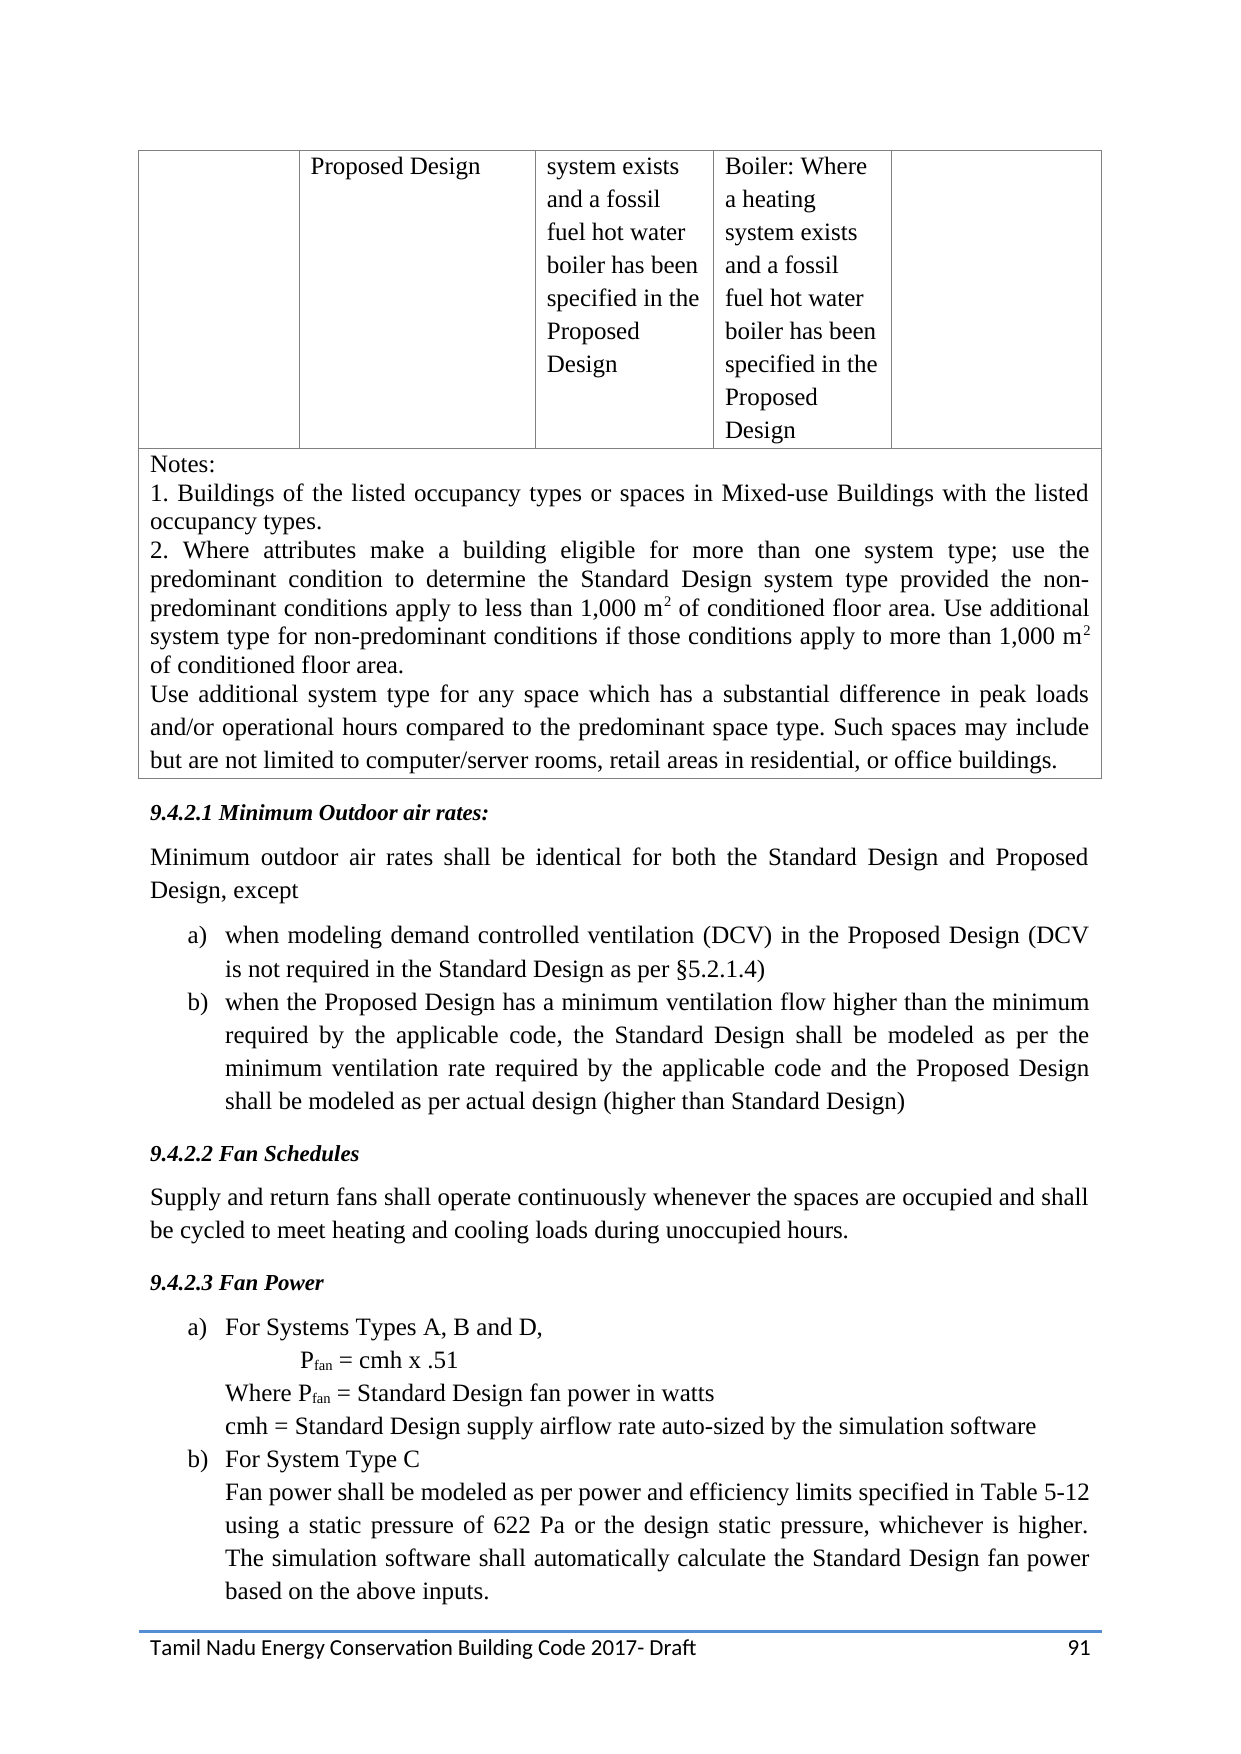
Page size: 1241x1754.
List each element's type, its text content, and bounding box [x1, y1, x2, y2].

text Minimum outdoor air rates shall be identical for both the Standard Design and Proposed Design, except [150, 842, 1090, 904]
list Fan power shall be modeled as per power and efficiency limits specified in Table 5-12 using a static pressure of 622 Pa or the design static pressure, whichever is higher. The simulation software shall automatically calculate the Standard Design fan power based on the above inputs. [225, 1477, 1090, 1605]
subtitle 9.4.2.1 Minimum Outdoor air rates: [150, 799, 1090, 826]
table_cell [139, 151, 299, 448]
subtitle 9.4.2.3 Fan Power [150, 1269, 1090, 1296]
list For System Type C [187, 1444, 1090, 1473]
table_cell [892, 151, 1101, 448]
list Pfan = cmh x .51 [225, 1345, 1090, 1374]
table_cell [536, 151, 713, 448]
list when the Proposed Design has a minimum ventilation flow higher than the minimum required by the applicable code, the Standard Design shall be modeled as per the minimum ventilation rate required by the applicable code and the Proposed Design shall be modeled as per actual design (higher than Standard Design) [187, 987, 1090, 1114]
list For Systems Types A, B and D, [187, 1312, 1090, 1341]
list cmh = Standard Design supply airflow rate auto-sized by the simulation software [225, 1411, 1090, 1440]
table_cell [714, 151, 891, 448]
list when modeling demand controlled ventilation (DCV) in the Proposed Design (DCV is not required in the Standard Design as per §5.2.1.4) [187, 921, 1090, 982]
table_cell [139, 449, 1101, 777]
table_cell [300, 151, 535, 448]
subtitle 9.4.2.2 Fan Schedules [150, 1139, 1090, 1166]
list Where Pfan = Standard Design fan power in watts [225, 1378, 1090, 1407]
text Supply and return fans shall operate continuously whenever the spaces are occupied and shall be cycled to meet heating and cooling loads during unoccupied hours. [150, 1182, 1090, 1244]
